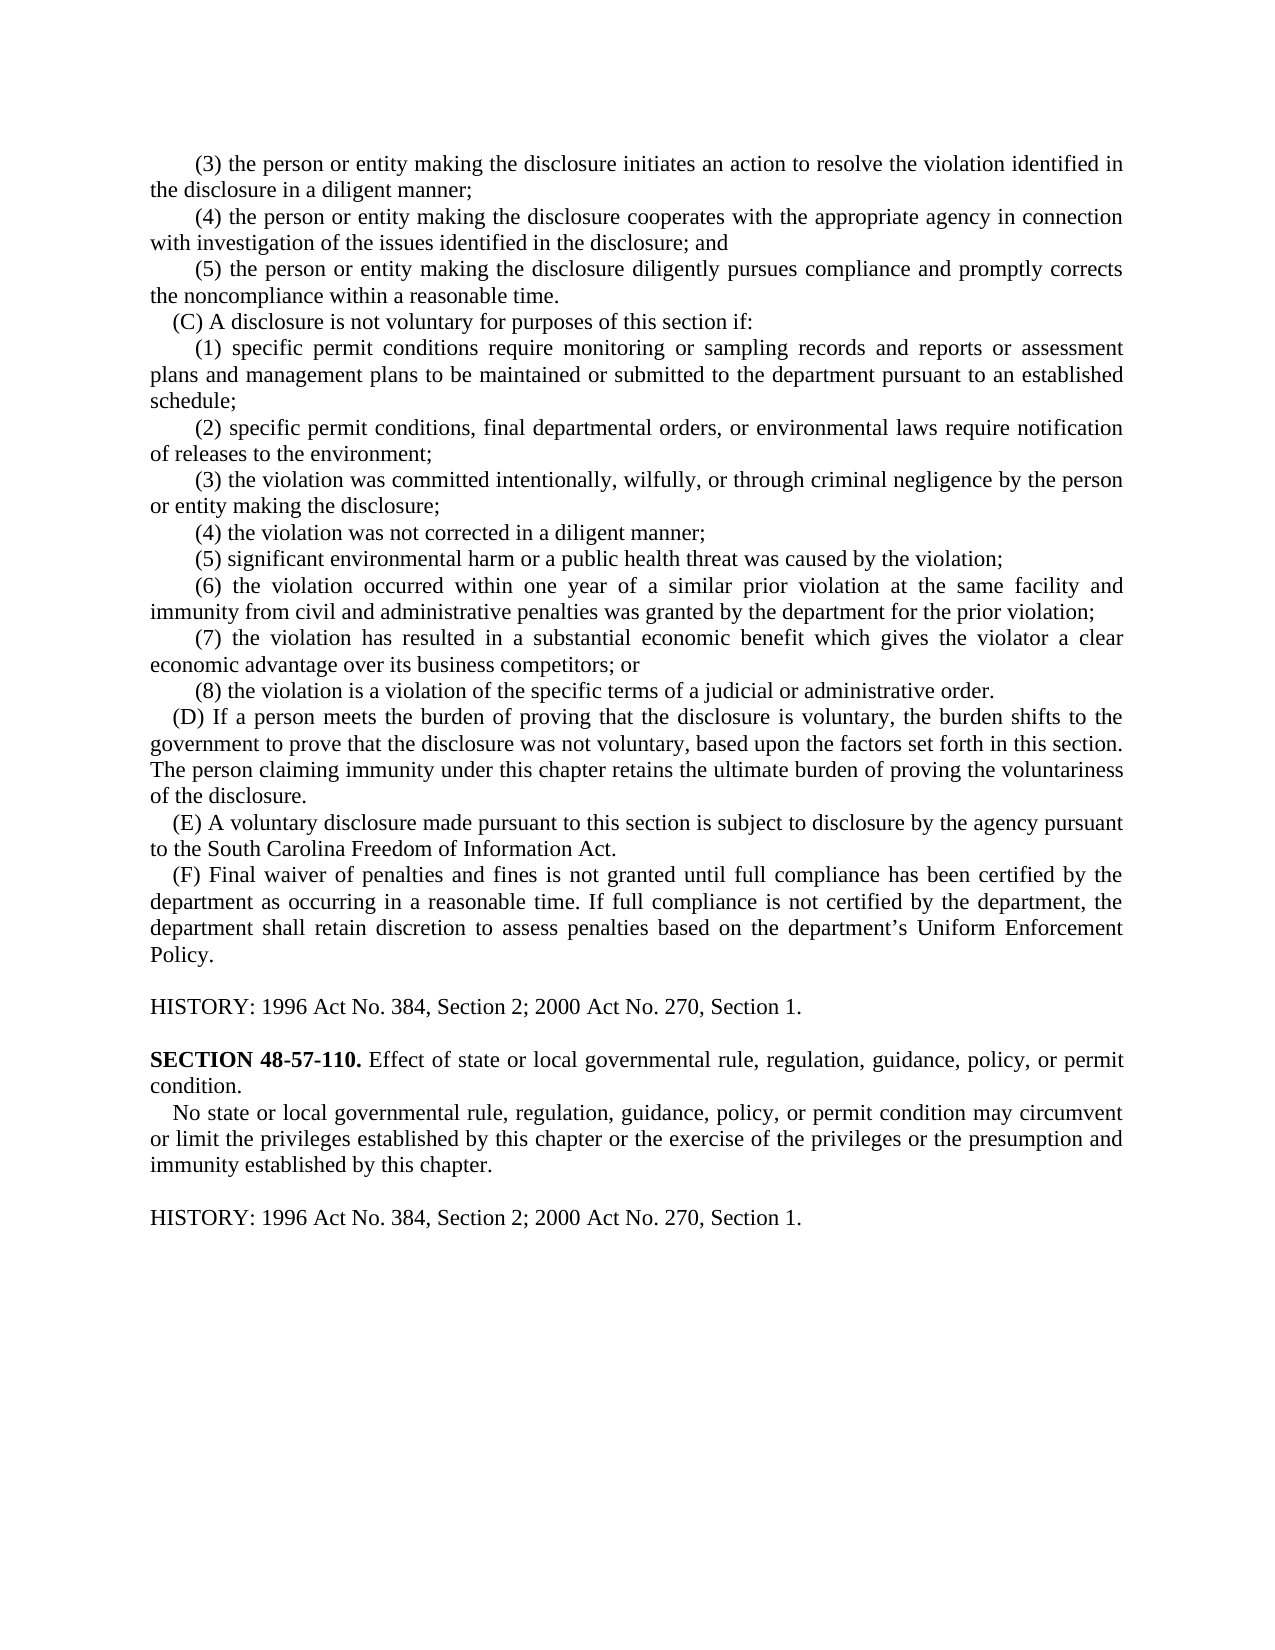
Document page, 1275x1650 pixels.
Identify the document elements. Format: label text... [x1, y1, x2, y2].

text (C) A disclosure is not voluntary for purposes of this section if: [150, 308, 1125, 334]
text (4) the violation was not corrected in a diligent manner; [150, 519, 1125, 545]
text HISTORY: 1996 Act No. 384, Section 2; 2000 Act No. 270, Section 1. [150, 1204, 1125, 1231]
text (5) significant environmental harm or a public health threat was caused by the violation; [150, 545, 1125, 572]
text (8) the violation is a violation of the specific terms of a judicial or administrative order. [150, 677, 1125, 703]
text (1) specific permit conditions require monitoring or sampling records and reports or assessment plans and management plans to be maintained or submitted to the department pursuant to an established schedule; [150, 334, 1125, 413]
text No state or local governmental rule, regulation, guidance, policy, or permit condition may circumvent or limit the privileges established by this chapter or the exercise of the privileges or the presumption and immunity established by this chapter. [150, 1099, 1125, 1178]
text (5) the person or entity making the disclosure diligently pursues compliance and promptly corrects the noncompliance within a reasonable time. [150, 255, 1125, 308]
text (7) the violation has resulted in a substantial economic benefit which gives the violator a clear economic advantage over its business competitors; or [150, 624, 1125, 677]
text (4) the person or entity making the disclosure cooperates with the appropriate agency in connection with investigation of the issues identified in the disclosure; and [150, 203, 1125, 255]
text HISTORY: 1996 Act No. 384, Section 2; 2000 Act No. 270, Section 1. [150, 993, 1125, 1020]
text (3) the violation was committed intentionally, wilfully, or through criminal negligence by the person or entity making the disclosure; [150, 466, 1125, 519]
text (D) If a person meets the burden of proving that the disclosure is voluntary, the burden shifts to the government to prove that the disclosure was not voluntary, based upon the factors set forth in this section. The person claiming immunity under this chapter retains the ultimate burden of proving the voluntariness of the disclosure. [150, 703, 1125, 809]
text (E) A voluntary disclosure made pursuant to this section is subject to disclosure by the agency pursuant to the South Carolina Freedom of Information Act. [150, 809, 1125, 862]
text SECTION 48-57-110. Effect of state or local governmental rule, regulation, guidance, policy, or permit condition. [150, 1046, 1125, 1099]
text (F) Final waiver of penalties and fines is not granted until full compliance has been certified by the department as occurring in a reasonable time. If full compliance is not certified by the department, the department shall retain discretion to assess penalties based on the department’s Uniform Enforcement Policy. [150, 862, 1125, 967]
text (2) specific permit conditions, final departmental orders, or environmental laws require notification of releases to the environment; [150, 413, 1125, 466]
text (6) the violation occurred within one year of a similar prior violation at the same facility and immunity from civil and administrative penalties was granted by the department for the prior violation; [150, 572, 1125, 624]
text (3) the person or entity making the disclosure initiates an action to resolve the violation identified in the disclosure in a diligent manner; [150, 150, 1125, 203]
